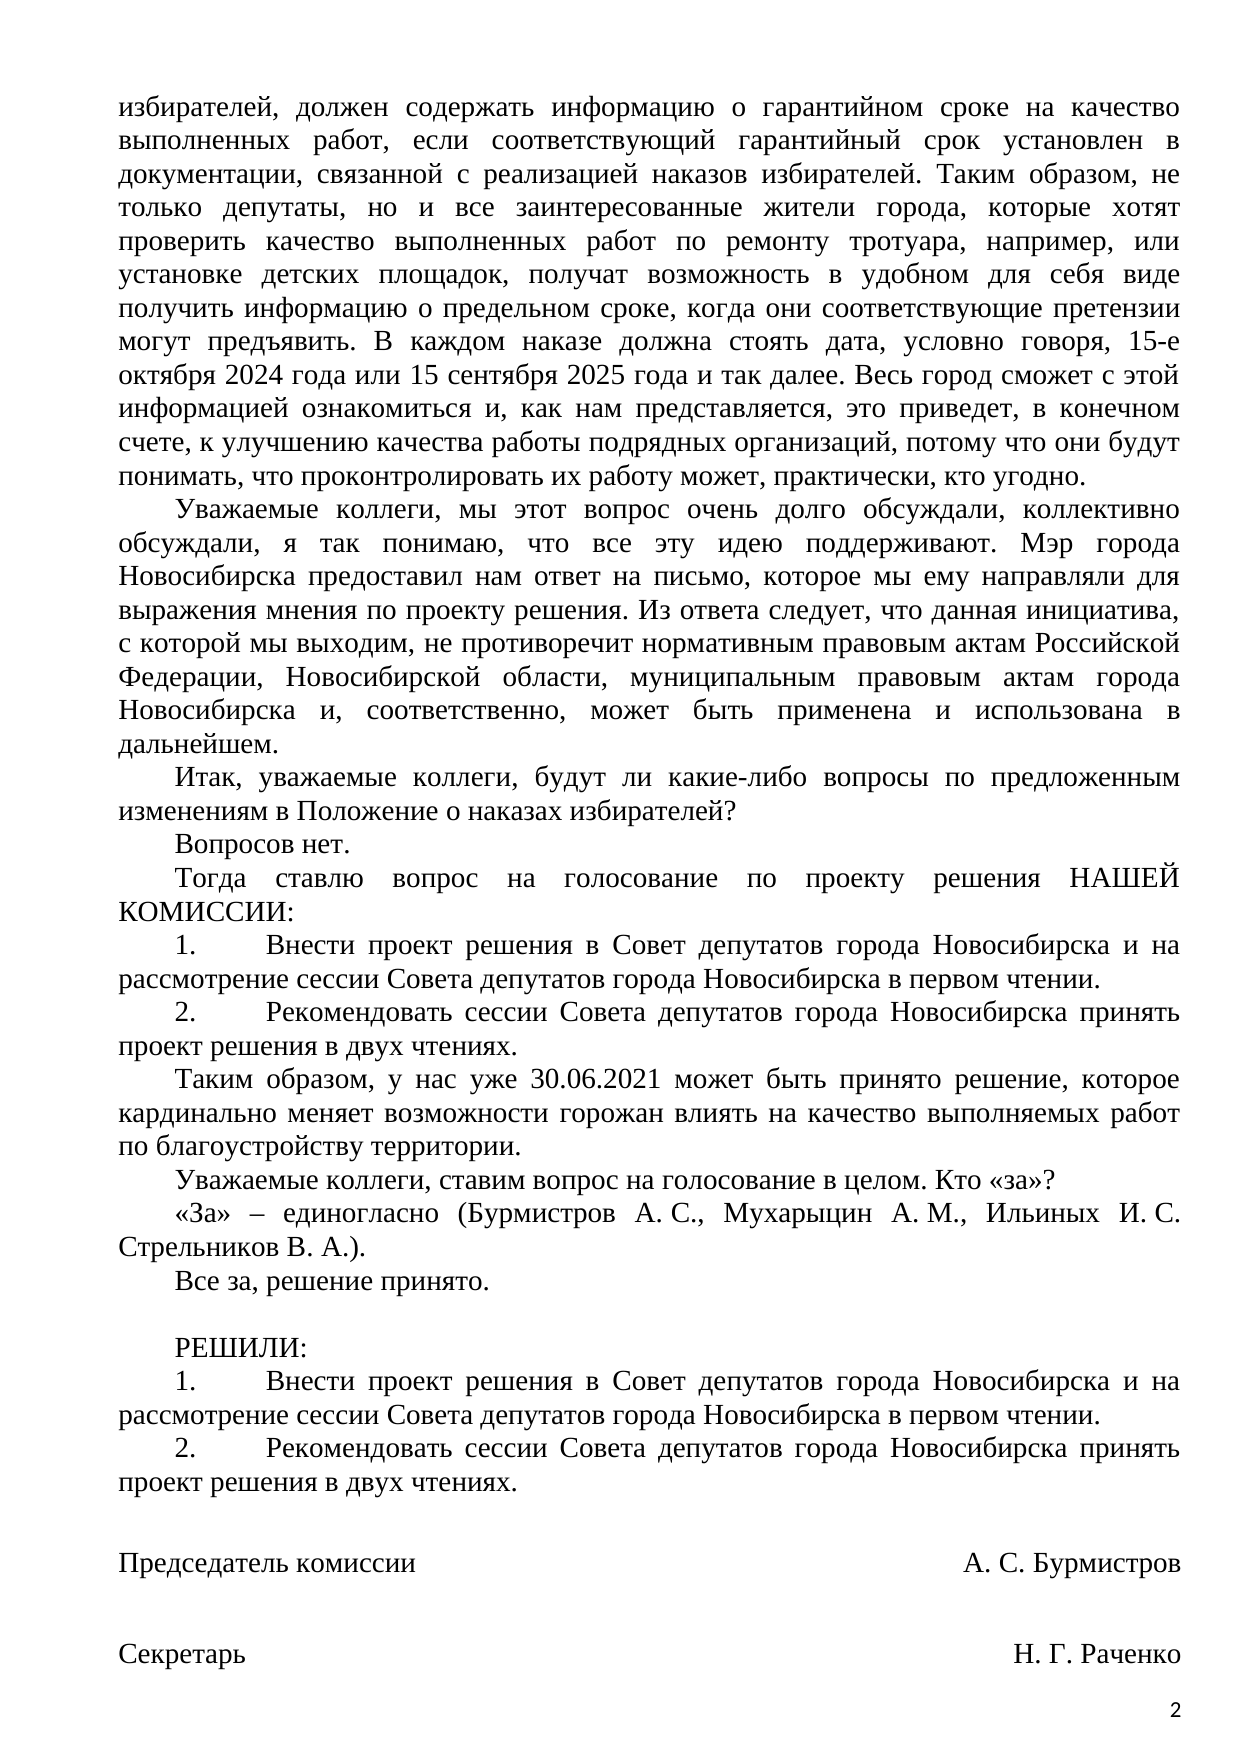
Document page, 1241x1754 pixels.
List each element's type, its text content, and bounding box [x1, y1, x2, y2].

text 2. Рекомендовать сессии Совета депутатов города Новосибирска принять проект решения в двух чтениях. [118, 1430, 1181, 1497]
text «За» – единогласно (Бурмистров А. С., Мухарыцин А. М., Ильиных И. С. Стрельников В. А.). [118, 1196, 1181, 1263]
text РЕШИЛИ: [118, 1330, 1181, 1363]
table_header Председатель комиссии [107, 1546, 649, 1637]
text Уважаемые коллеги, мы этот вопрос очень долго обсуждали, коллективно обсуждали, я так понимаю, что все эту идею поддерживают. Мэр города Новосибирска предоставил нам ответ на письмо, которое мы ему направляли для выражения мнения по проекту решения. Из ответа следует, что данная инициатива, с которой мы выходим, не противоречит нормативным правовым актам Российской Федерации, Новосибирской области, муниципальным правовым актам города Новосибирска и, соответственно, может быть применена и использована в дальнейшем. [118, 491, 1181, 759]
text Вопросов нет. [118, 827, 1181, 860]
text Таким образом, у нас уже 30.06.2021 может быть принято решение, которое кардинально меняет возможности горожан влиять на качество выполняемых работ по благоустройству территории. [118, 1061, 1181, 1162]
text 1. Внести проект решения в Совет депутатов города Новосибирска и на рассмотрение сессии Совета депутатов города Новосибирска в первом чтении. [118, 927, 1181, 994]
text Уважаемые коллеги, ставим вопрос на голосование в целом. Кто «за»? [118, 1162, 1181, 1196]
text Тогда ставлю вопрос на голосование по проекту решения НАШЕЙ КОМИССИИ: [118, 860, 1181, 927]
table_cell Н. Г. Раченко [650, 1637, 1192, 1670]
text Итак, уважаемые коллеги, будут ли какие-либо вопросы по предложенным изменениям в Положение о наказах избирателей? [118, 759, 1181, 827]
text 2. Рекомендовать сессии Совета депутатов города Новосибирска принять проект решения в двух чтениях. [118, 994, 1181, 1061]
table_header А. С. Бурмистров [650, 1546, 1192, 1637]
table_cell Секретарь [107, 1637, 649, 1670]
text Все за, решение принято. [118, 1263, 1181, 1296]
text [118, 89, 1181, 491]
text 1. Внести проект решения в Совет депутатов города Новосибирска и на рассмотрение сессии Совета депутатов города Новосибирска в первом чтении. [118, 1363, 1181, 1430]
